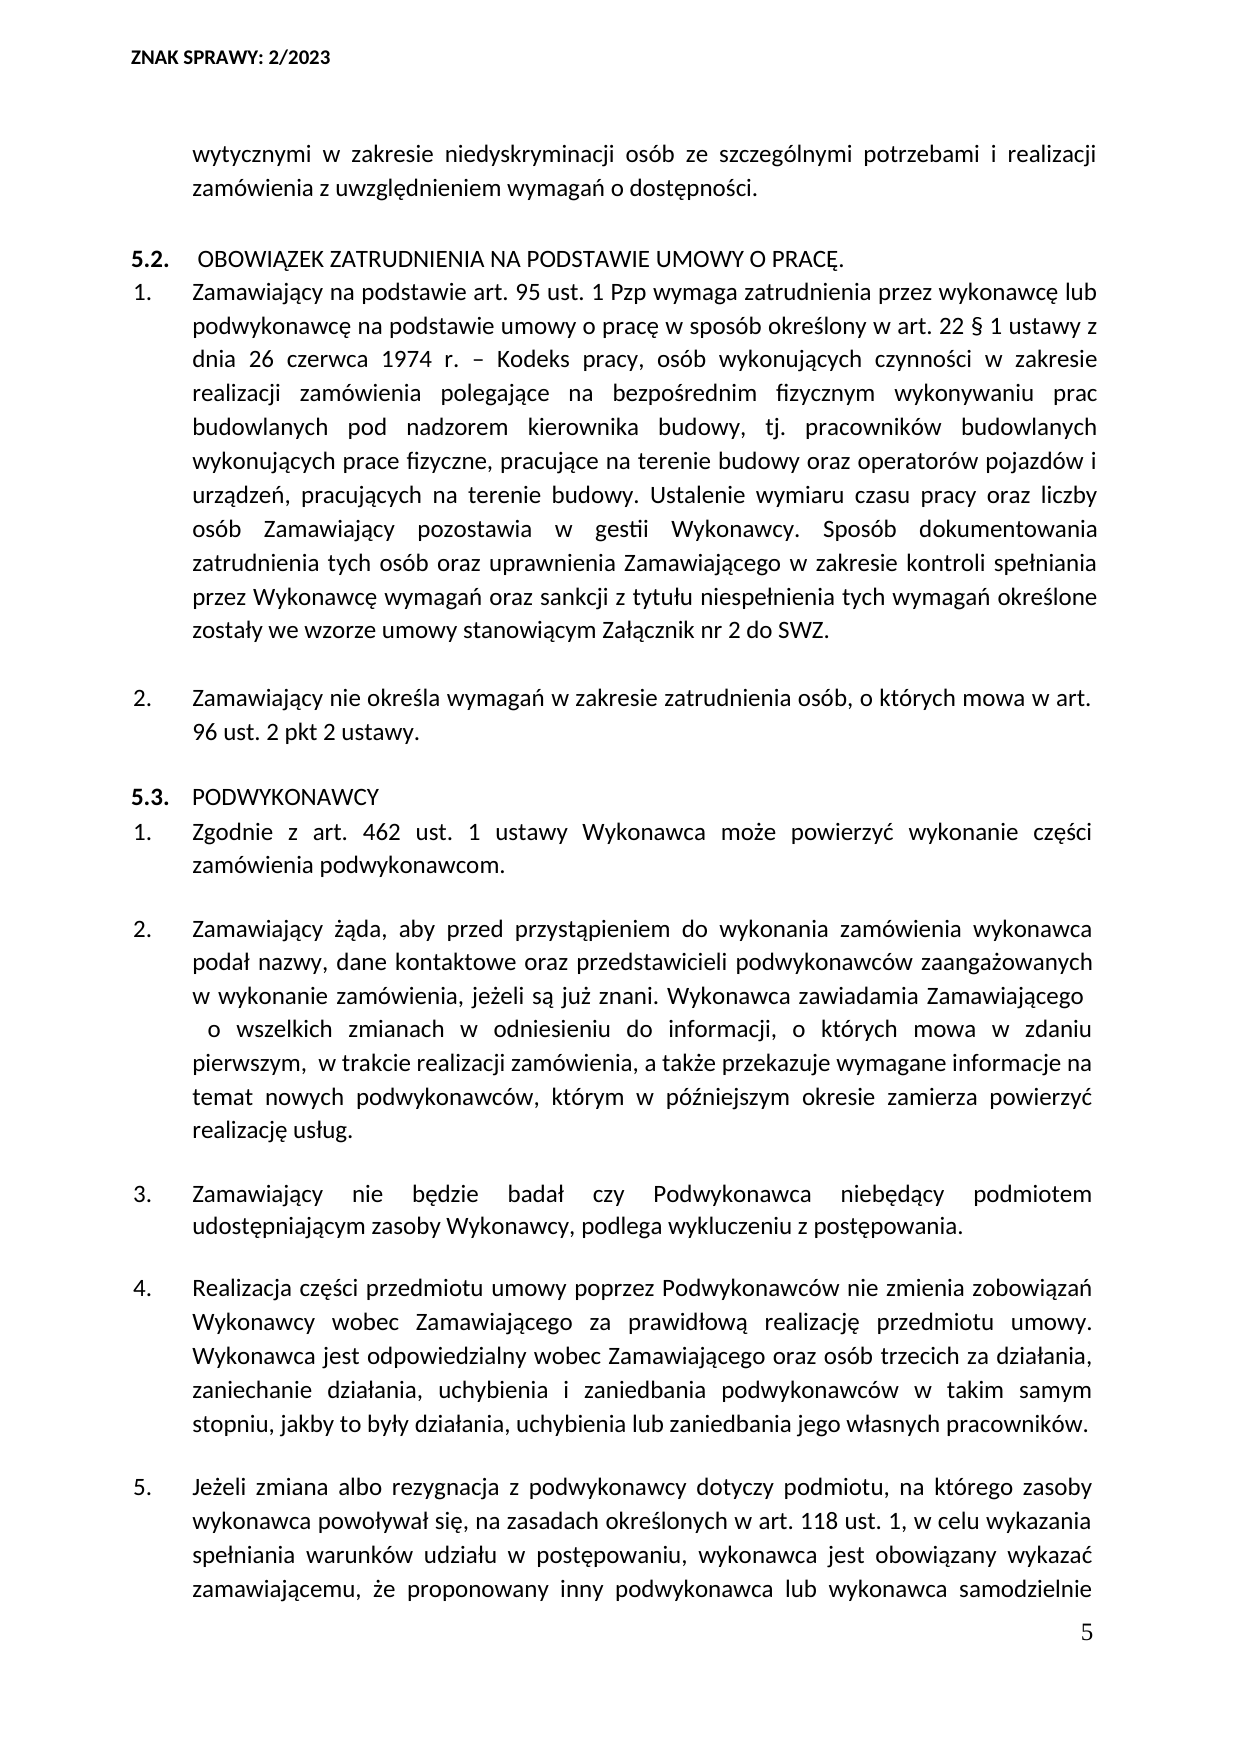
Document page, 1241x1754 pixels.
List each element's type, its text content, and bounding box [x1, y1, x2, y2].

list wytycznymi w zakresie niedyskryminacji osób ze szczególnymi potrzebami i realizacji zamówienia z uwzględnieniem wymagań o dostępności. [192, 138, 1098, 203]
list Zamawiający żąda, aby przed przystąpieniem do wykonania zamówienia wykonawca podał nazwy, dane kontaktowe oraz przedstawicieli podwykonawców zaangażowanych w wykonanie zamówienia, jeżeli są już znani. Wykonawca zawiadamia Zamawiającego o wszelkich zmianach w odniesieniu do informacji, o których mowa w zdaniu pierwszym, w trakcie realizacji zamówienia, a także przekazuje wymagane informacje na temat nowych podwykonawców, którym w późniejszym okresie zamierza powierzyć realizację usług. [133, 913, 1094, 1145]
list Zgodnie z art. 462 ust. 1 ustawy Wykonawca może powierzyć wykonanie części zamówienia podwykonawcom. [133, 816, 1094, 880]
list Zamawiający nie określa wymagań w zakresie zatrudnienia osób, o których mowa w art. 96 ust. 2 pkt 2 ustawy. [133, 682, 1093, 746]
list Realizacja części przedmiotu umowy poprzez Podwykonawców nie zmienia zobowiązań Wykonawcy wobec Zamawiającego za prawidłową realizację przedmiotu umowy. Wykonawca jest odpowiedzialny wobec Zamawiającego oraz osób trzecich za działania, zaniechanie działania, uchybienia i zaniedbania podwykonawców w takim samym stopniu, jakby to były działania, uchybienia lub zaniedbania jego własnych pracowników. [133, 1272, 1093, 1438]
list OBOWIĄZEK ZATRUDNIENIA NA PODSTAWIE UMOWY O PRACĘ. [131, 243, 1098, 273]
list Zamawiający na podstawie art. 95 ust. 1 Pzp wymaga zatrudnienia przez wykonawcę lub podwykonawcę na podstawie umowy o pracę w sposób określony w art. 22 § 1 ustawy z dnia 26 czerwca 1974 r. – Kodeks pracy, osób wykonujących czynności w zakresie realizacji zamówienia polegające na bezpośrednim fizycznym wykonywaniu prac budowlanych pod nadzorem kierownika budowy, tj. pracowników budowlanych wykonujących prace fizyczne, pracujące na terenie budowy oraz operatorów pojazdów i urządzeń, pracujących na terenie budowy. Ustalenie wymiaru czasu pracy oraz liczby osób Zamawiający pozostawia w gestii Wykonawcy. Sposób dokumentowania zatrudnienia tych osób oraz uprawnienia Zamawiającego w zakresie kontroli spełniania przez Wykonawcę wymagań oraz sankcji z tytułu niespełnienia tych wymagań określone zostały we wzorze umowy stanowiącym Załącznik nr 2 do SWZ. [133, 276, 1098, 645]
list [133, 1472, 1093, 1604]
list Zamawiający nie będzie badał czy Podwykonawca niebędący podmiotem udostępniającym zasoby Wykonawcy, podlega wykluczeniu z postępowania. [133, 1178, 1093, 1241]
list PODWYKONAWCY [131, 781, 1094, 811]
